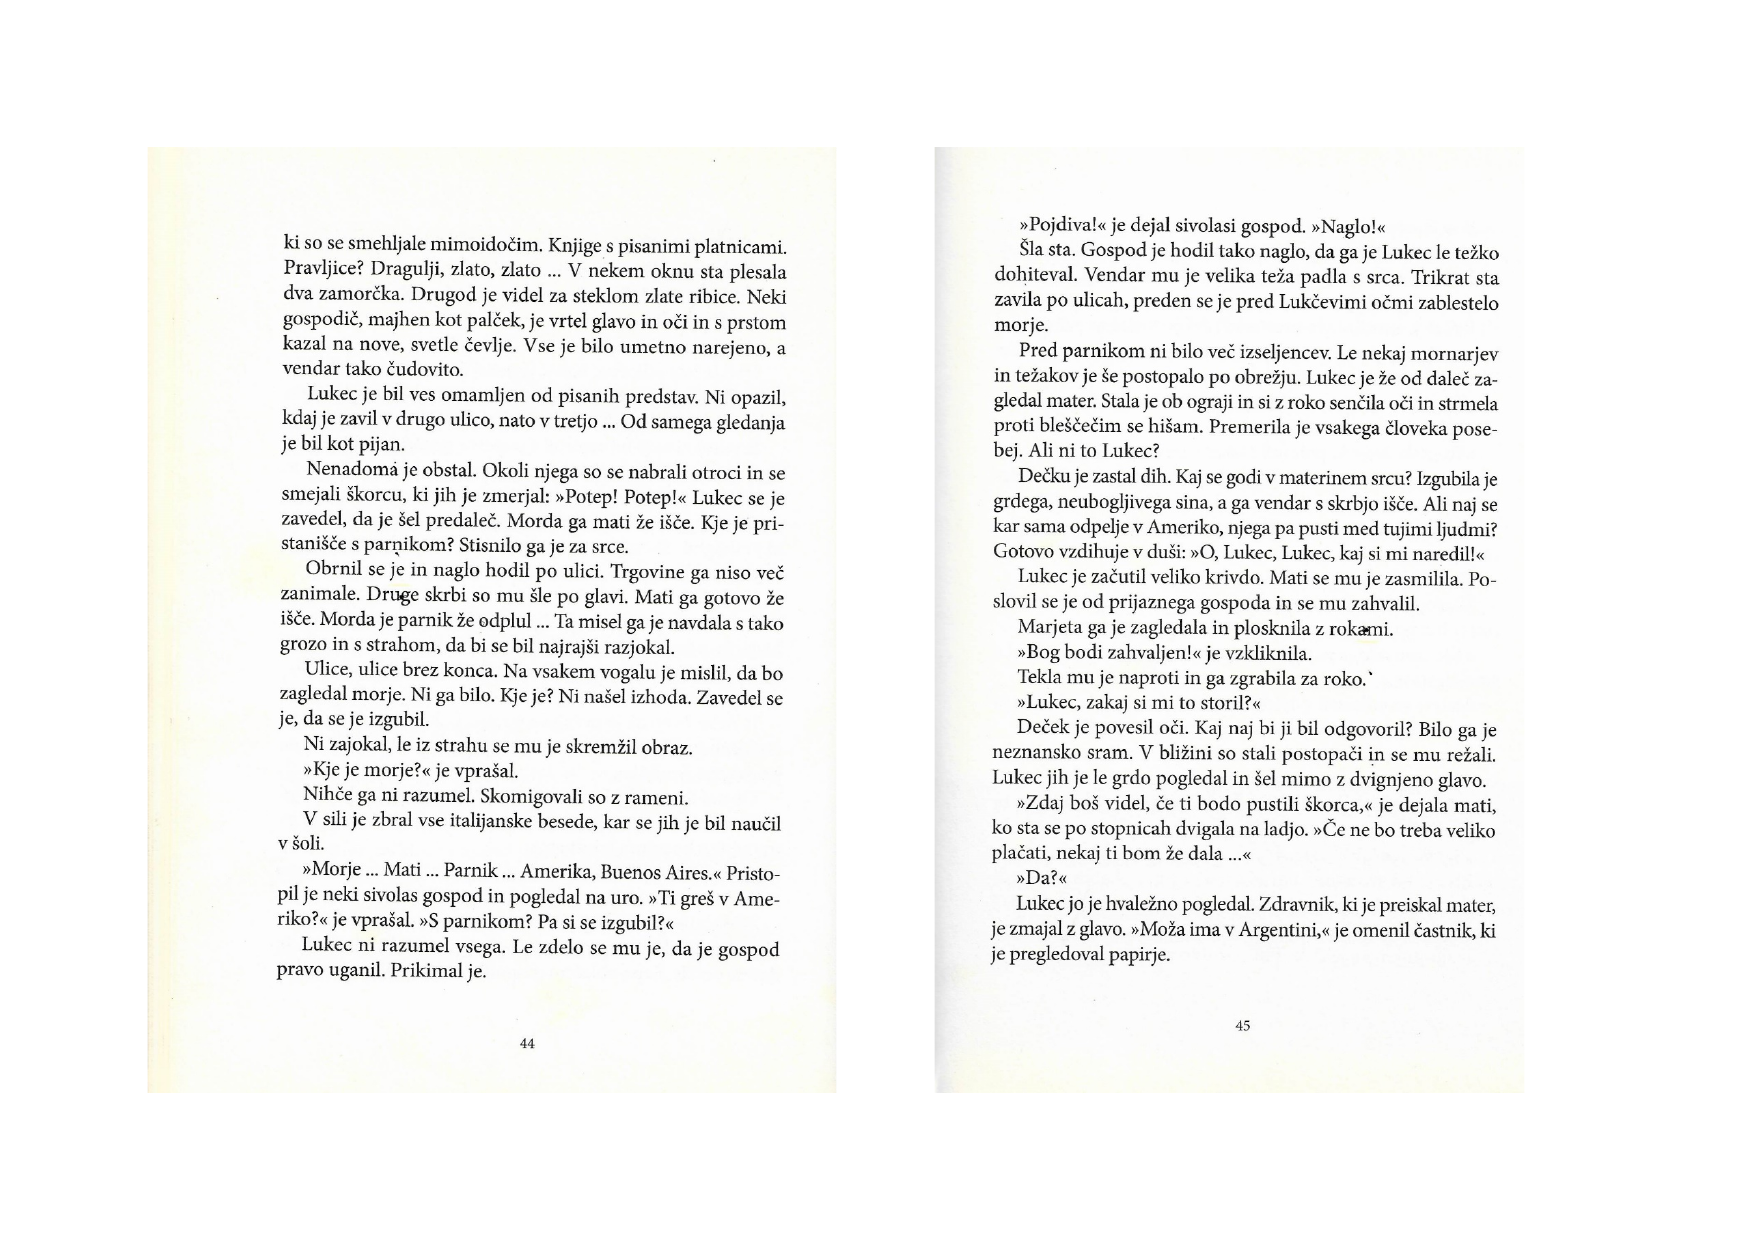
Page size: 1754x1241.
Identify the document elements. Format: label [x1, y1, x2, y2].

picture [147, 147, 837, 1093]
picture [934, 147, 1525, 1093]
